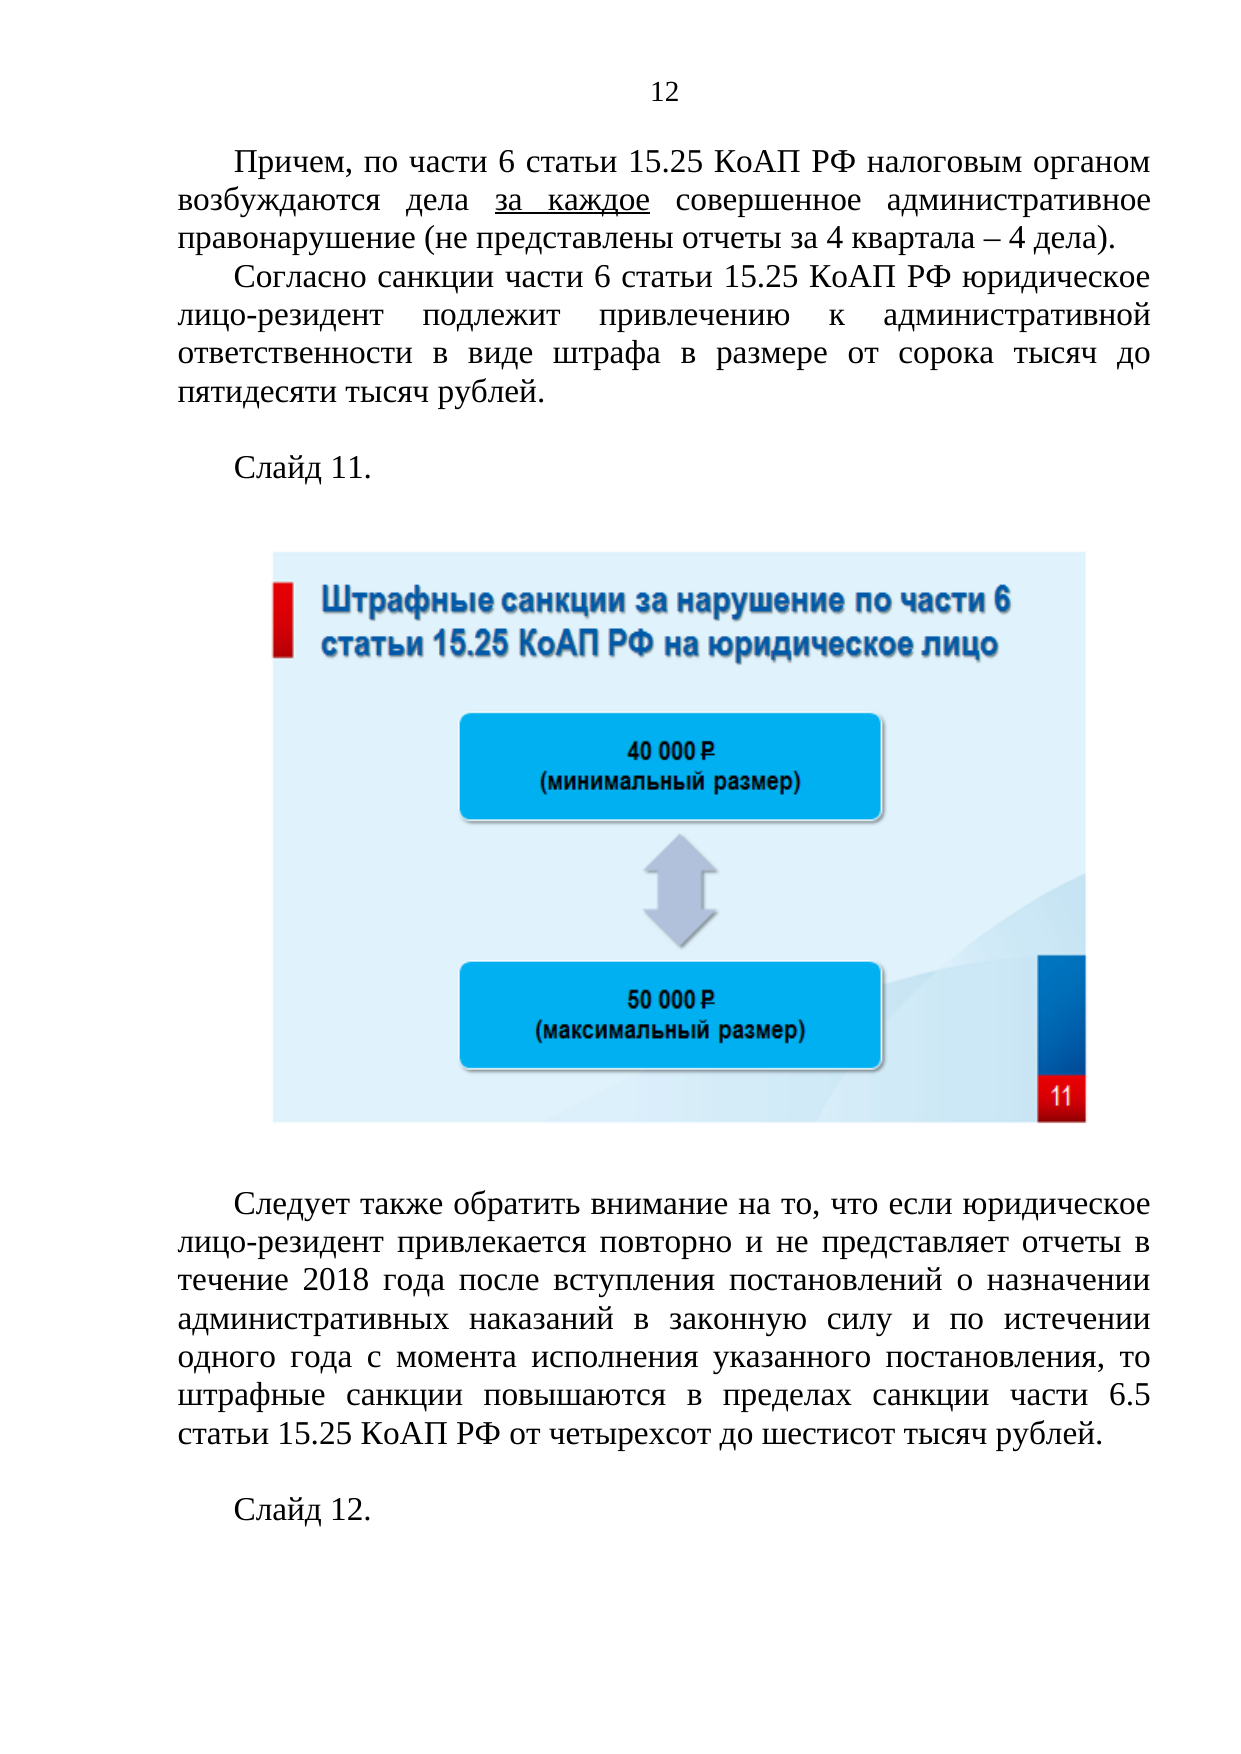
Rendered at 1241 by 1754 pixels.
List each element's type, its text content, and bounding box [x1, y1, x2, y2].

picture [233, 524, 1110, 1145]
text Слайд 12. [177, 1489, 1152, 1528]
text Причем, по части 6 статьи 15.25 КоАП РФ налоговым органом возбуждаются дела за каждое совершенное административное правонарушение (не представлены отчеты за 4 квартала – 4 дела). [177, 141, 1152, 256]
text Следует также обратить внимание на то, что если юридическое лицо-резидент привлекается повторно и не представляет отчеты в течение 2018 года после вступления постановлений о назначении административных наказаний в законную силу и по истечении одного года с момента исполнения указанного постановления, то штрафные санкции повышаются в пределах санкции части 6.5 статьи 15.25 КоАП РФ от четырехсот до шестисот тысяч рублей. [177, 1183, 1152, 1451]
text Согласно санкции части 6 статьи 15.25 КоАП РФ юридическое лицо-резидент подлежит привлечению к административной ответственности в виде штрафа в размере от сорока тысяч до пятидесяти тысяч рублей. [177, 256, 1152, 409]
text Слайд 11. [177, 447, 1152, 486]
